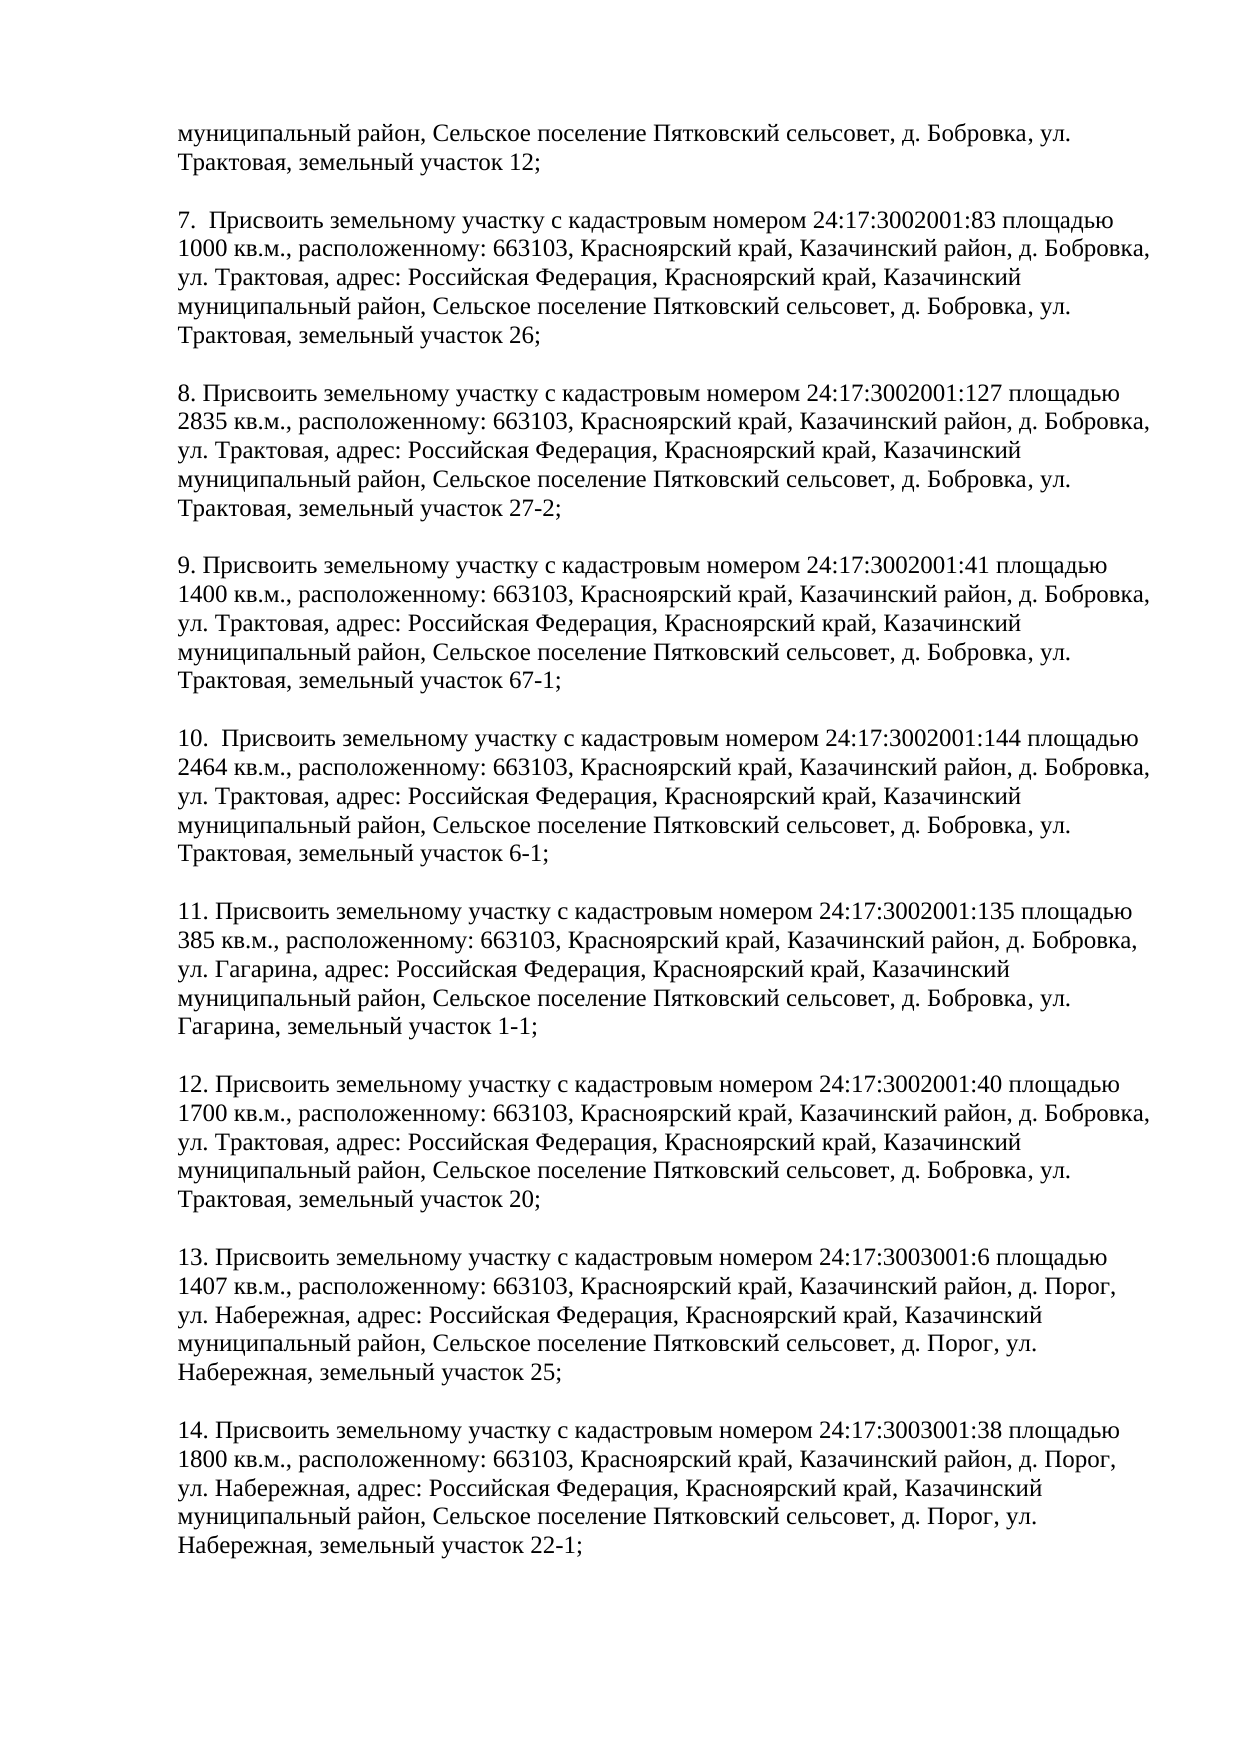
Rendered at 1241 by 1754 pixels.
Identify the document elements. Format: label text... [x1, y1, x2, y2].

text 11. Присвоить земельному участку с кадастровым номером 24:17:3002001:135 площадью 385 кв.м., расположенному: 663103, Красноярский край, Казачинский район, д. Бобровка, ул. Гагарина, адрес: Российская Федерация, Красноярский край, Казачинский муниципальный район, Сельское поселение Пятковский сельсовет, д. Бобровка, ул. Гагарина, земельный участок 1-1; [177, 896, 1152, 1040]
text 12. Присвоить земельному участку с кадастровым номером 24:17:3002001:40 площадью 1700 кв.м., расположенному: 663103, Красноярский край, Казачинский район, д. Бобровка, ул. Трактовая, адрес: Российская Федерация, Красноярский край, Казачинский муниципальный район, Сельское поселение Пятковский сельсовет, д. Бобровка, ул. Трактовая, земельный участок 20; [177, 1069, 1152, 1213]
text 14. Присвоить земельному участку с кадастровым номером 24:17:3003001:38 площадью 1800 кв.м., расположенному: 663103, Красноярский край, Казачинский район, д. Порог, ул. Набережная, адрес: Российская Федерация, Красноярский край, Казачинский муниципальный район, Сельское поселение Пятковский сельсовет, д. Порог, ул. Набережная, земельный участок 22-1; [177, 1415, 1152, 1559]
text 9. Присвоить земельному участку с кадастровым номером 24:17:3002001:41 площадью 1400 кв.м., расположенному: 663103, Красноярский край, Казачинский район, д. Бобровка, ул. Трактовая, адрес: Российская Федерация, Красноярский край, Казачинский муниципальный район, Сельское поселение Пятковский сельсовет, д. Бобровка, ул. Трактовая, земельный участок 67-1; [177, 551, 1152, 694]
text 7. Присвоить земельному участку с кадастровым номером 24:17:3002001:83 площадью 1000 кв.м., расположенному: 663103, Красноярский край, Казачинский район, д. Бобровка, ул. Трактовая, адрес: Российская Федерация, Красноярский край, Казачинский муниципальный район, Сельское поселение Пятковский сельсовет, д. Бобровка, ул. Трактовая, земельный участок 26; [177, 205, 1152, 348]
text 8. Присвоить земельному участку с кадастровым номером 24:17:3002001:127 площадью 2835 кв.м., расположенному: 663103, Красноярский край, Казачинский район, д. Бобровка, ул. Трактовая, адрес: Российская Федерация, Красноярский край, Казачинский муниципальный район, Сельское поселение Пятковский сельсовет, д. Бобровка, ул. Трактовая, земельный участок 27-2; [177, 378, 1152, 521]
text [177, 118, 1152, 176]
text 10. Присвоить земельному участку с кадастровым номером 24:17:3002001:144 площадью 2464 кв.м., расположенному: 663103, Красноярский край, Казачинский район, д. Бобровка, ул. Трактовая, адрес: Российская Федерация, Красноярский край, Казачинский муниципальный район, Сельское поселение Пятковский сельсовет, д. Бобровка, ул. Трактовая, земельный участок 6-1; [177, 723, 1152, 867]
text 13. Присвоить земельному участку с кадастровым номером 24:17:3003001:6 площадью 1407 кв.м., расположенному: 663103, Красноярский край, Казачинский район, д. Порог, ул. Набережная, адрес: Российская Федерация, Красноярский край, Казачинский муниципальный район, Сельское поселение Пятковский сельсовет, д. Порог, ул. Набережная, земельный участок 25; [177, 1242, 1152, 1386]
